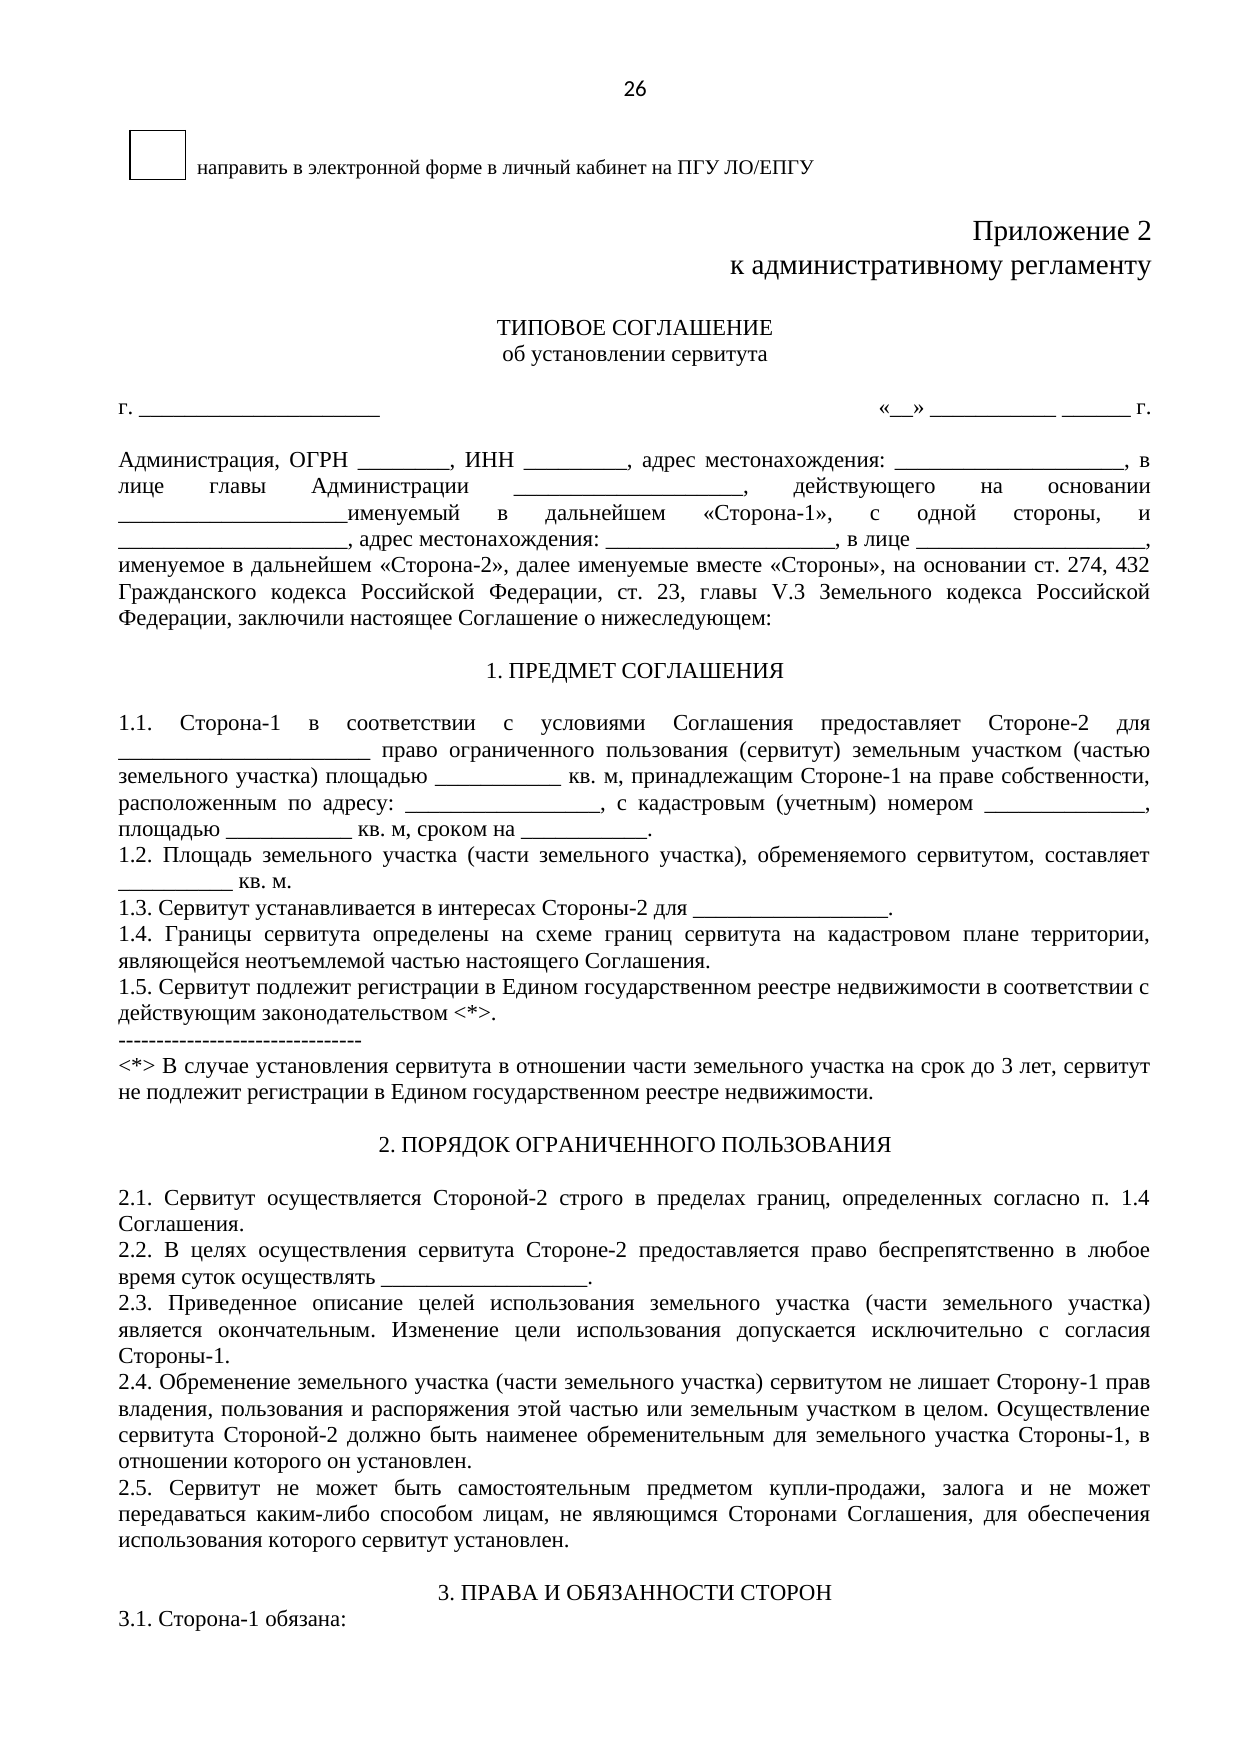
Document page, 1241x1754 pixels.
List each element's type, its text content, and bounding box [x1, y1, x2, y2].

table_cell [131, 131, 185, 179]
text 1.1. Сторона-1 в соответствии с условиями Соглашения предоставляет Стороне-2 для ______________________ право ограниченного пользования (сервитут) земельным участком (частью земельного участка) площадью ___________ кв. м, принадлежащим Стороне-1 на праве собственности, расположенным по адресу: _________________, с кадастровым (учетным) номером ______________, площадью ___________ кв. м, сроком на ___________. [118, 709, 1152, 841]
text 2.5. Сервитут не может быть самостоятельным предметом купли-продажи, залога и не может передаваться каким-либо способом лицам, не являющимся Сторонами Соглашения, для обеспечения использования которого сервитут установлен. [118, 1474, 1152, 1553]
text Администрация, ОГРН ________, ИНН _________, адрес местонахождения: ____________________, в лице главы Администрации ____________________, действующего на основании ____________________именуемый в дальнейшем «Сторона-1», с одной стороны, и ____________________, адрес местонахождения: ____________________, в лице ____________________, именуемое в дальнейшем «Сторона-2», далее именуемые вместе «Стороны», на основании ст. 274, 432 Гражданского кодекса Российской Федерации, ст. 23, главы V.3 Земельного кодекса Российской Федерации, заключили настоящее Соглашение о нижеследующем: [118, 446, 1152, 630]
text 1. ПРЕДМЕТ СОГЛАШЕНИЯ [118, 657, 1152, 683]
text 3.1. Сторона-1 обязана: [118, 1606, 1152, 1632]
text 2. ПОРЯДОК ОГРАНИЧЕННОГО ПОЛЬЗОВАНИЯ [118, 1131, 1152, 1157]
text Приложение 2 [118, 213, 1152, 247]
text 2.2. В целях осуществления сервитута Стороне-2 предоставляется право беспрепятственно в любое время суток осуществлять __________________. [118, 1237, 1152, 1289]
text об установлении сервитута [118, 341, 1152, 367]
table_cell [186, 130, 1149, 179]
text 1.3. Сервитут устанавливается в интересах Стороны-2 для _________________. [118, 894, 1152, 920]
text 1.5. Сервитут подлежит регистрации в Едином государственном реестре недвижимости в соответствии с действующим законодательством <*>. [118, 973, 1152, 1026]
text 2.4. Обременение земельного участка (части земельного участка) сервитутом не лишает Сторону-1 прав владения, пользования и распоряжения этой частью или земельным участком в целом. Осуществление сервитута Стороной-2 должно быть наименее обременительным для земельного участка Стороны-1, в отношении которого он установлен. [118, 1368, 1152, 1474]
text -------------------------------- [118, 1026, 1152, 1052]
text ТИПОВОЕ СОГЛАШЕНИЕ [118, 314, 1152, 341]
text 3. ПРАВА И ОБЯЗАННОСТИ СТОРОН [118, 1579, 1152, 1606]
text <*> В случае установления сервитута в отношении части земельного участка на срок до 3 лет, сервитут не подлежит регистрации в Едином государственном реестре недвижимости. [118, 1052, 1152, 1105]
text к административному регламенту [118, 247, 1152, 281]
text 1.4. Границы сервитута определены на схеме границ сервитута на кадастровом плане территории, являющейся неотъемлемой частью настоящего Соглашения. [118, 920, 1152, 973]
text 2.1. Сервитут осуществляется Стороной-2 строго в пределах границ, определенных согласно п. 1.4 Соглашения. [118, 1184, 1152, 1237]
text 2.3. Приведенное описание целей использования земельного участка (части земельного участка) является окончательным. Изменение цели использования допускается исключительно с согласия Стороны-1. [118, 1289, 1152, 1368]
text 1.2. Площадь земельного участка (части земельного участка), обременяемого сервитутом, составляет __________ кв. м. [118, 841, 1152, 894]
text г. _____________________ «__» ___________ ______ г. [118, 393, 1152, 419]
